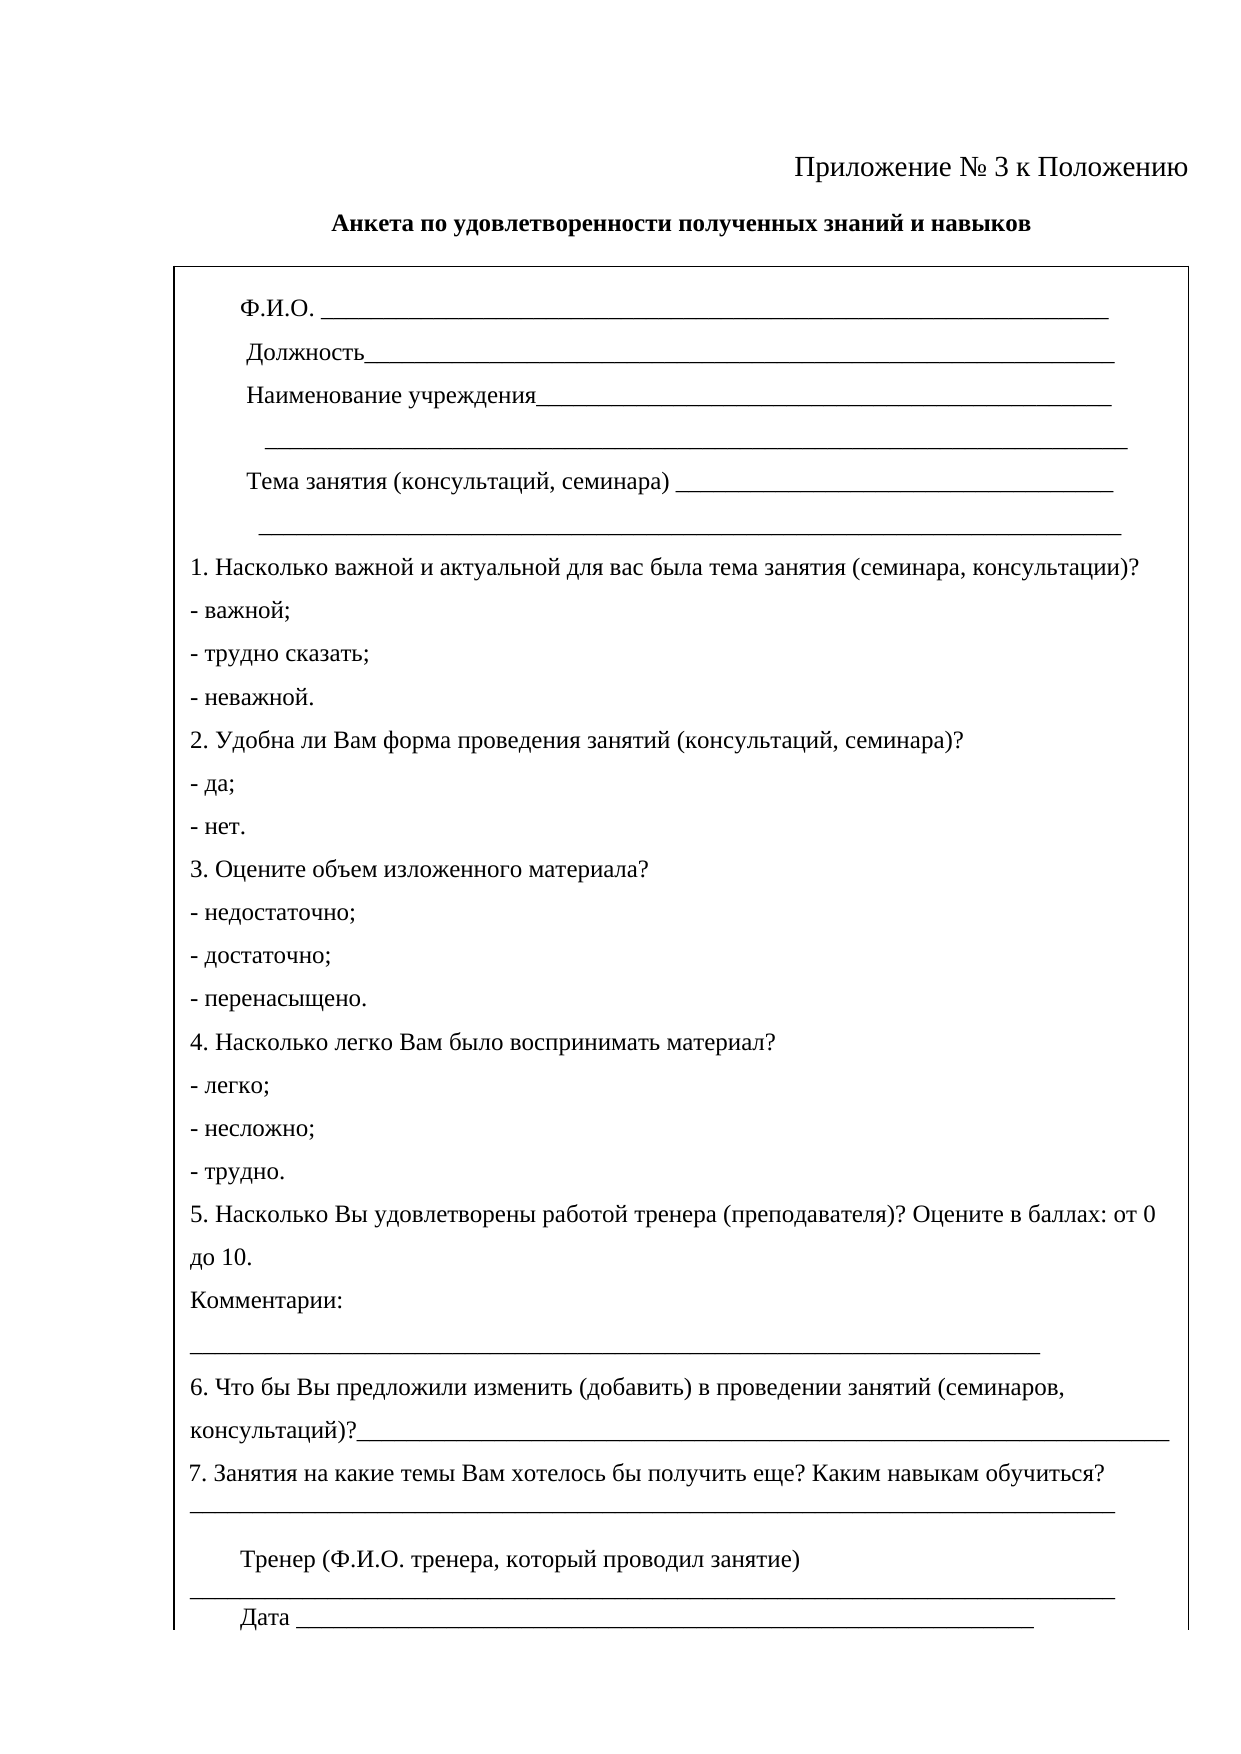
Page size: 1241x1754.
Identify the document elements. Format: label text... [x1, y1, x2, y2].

text Приложение № 3 к Положению [174, 149, 1188, 183]
table_header Анкета по удовлетворенности полученных знаний и навыков [174, 208, 1188, 266]
table_cell Ф.И.О. _______________________________________________________________ Должность____________________________________________________________ Наименование учреждения______________________________________________ _____________________________________________________________________ Тема занятия (консультаций, семинара) ___________________________________ _____________________________________________________________________ 1. Насколько важной и актуальной для вас была тема занятия (семинара, консультации)? - важной; - трудно сказать; - неважной. 2. Удобна ли Вам форма проведения занятий (консультаций, семинара)? - да; - нет. 3. Оцените объем изложенного материала? - недостаточно; - достаточно; - перенасыщено. 4. Насколько легко Вам было воспринимать материал? - легко; - несложно; - трудно. 5. Насколько Вы удовлетворены работой тренера (преподавателя)? Оцените в баллах: от 0 до 10. Комментарии: ____________________________________________________________________ 6. Что бы Вы предложили изменить (добавить) в проведении занятий (семинаров, консультаций)?_________________________________________________________________ 7. Занятия на какие темы Вам хотелось бы получить еще? Каким навыкам обучиться? __________________________________________________________________________ Тренер (Ф.И.О. тренера, который проводил занятие) __________________________________________________________________________ Дата ___________________________________________________________ [175, 267, 1188, 1630]
